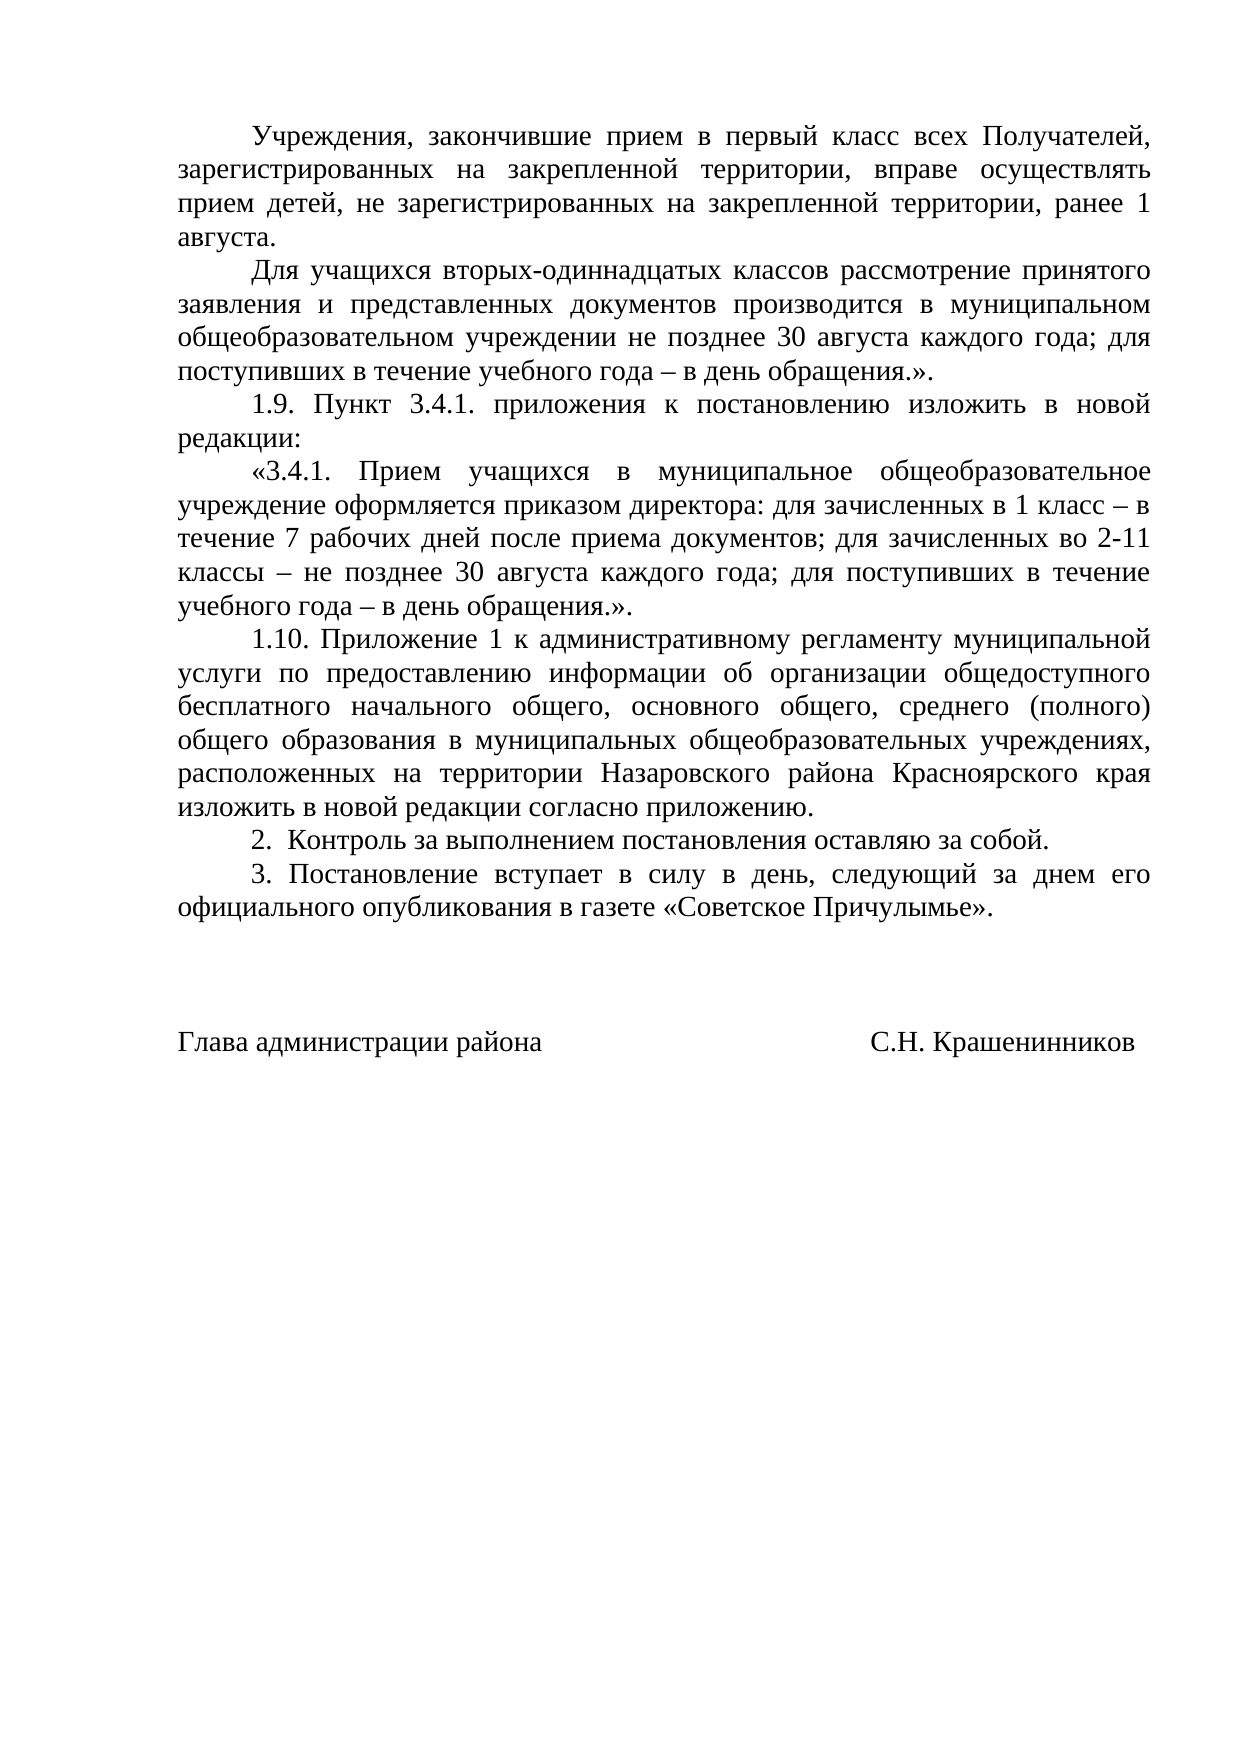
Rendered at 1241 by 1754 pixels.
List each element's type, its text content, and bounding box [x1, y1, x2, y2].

text Для учащихся вторых-одиннадцатых классов рассмотрение принятого заявления и представленных документов производится в муниципальном общеобразовательном учреждении не позднее 30 августа каждого года; для поступивших в течение учебного года – в день обращения.». [177, 252, 1152, 386]
text Учреждения, закончившие прием в первый класс всех Получателей, зарегистрированных на закрепленной территории, вправе осуществлять прием детей, не зарегистрированных на закрепленной территории, ранее 1 августа. [177, 118, 1152, 252]
text 1.10. Приложение 1 к административному регламенту муниципальной услуги по предоставлению информации об организации общедоступного бесплатного начального общего, основного общего, среднего (полного) общего образования в муниципальных общеобразовательных учреждениях, расположенных на территории Назаровского района Красноярского края изложить в новой редакции согласно приложению. [177, 621, 1152, 822]
text 2. Контроль за выполнением постановления оставляю за собой. [251, 822, 1152, 856]
text «3.4.1. Прием учащихся в муниципальное общеобразовательное учреждение оформляется приказом директора: для зачисленных в 1 класс – в течение 7 рабочих дней после приема документов; для зачисленных во 2-11 классы – не позднее 30 августа каждого года; для поступивших в течение учебного года – в день обращения.». [177, 453, 1152, 621]
text Глава администрации района С.Н. Крашенинников [177, 1024, 1152, 1057]
text 3. Постановление вступает в силу в день, следующий за днем его официального опубликования в газете «Советское Причулымье». [177, 856, 1152, 923]
text 1.9. Пункт 3.4.1. приложения к постановлению изложить в новой редакции: [177, 386, 1152, 453]
